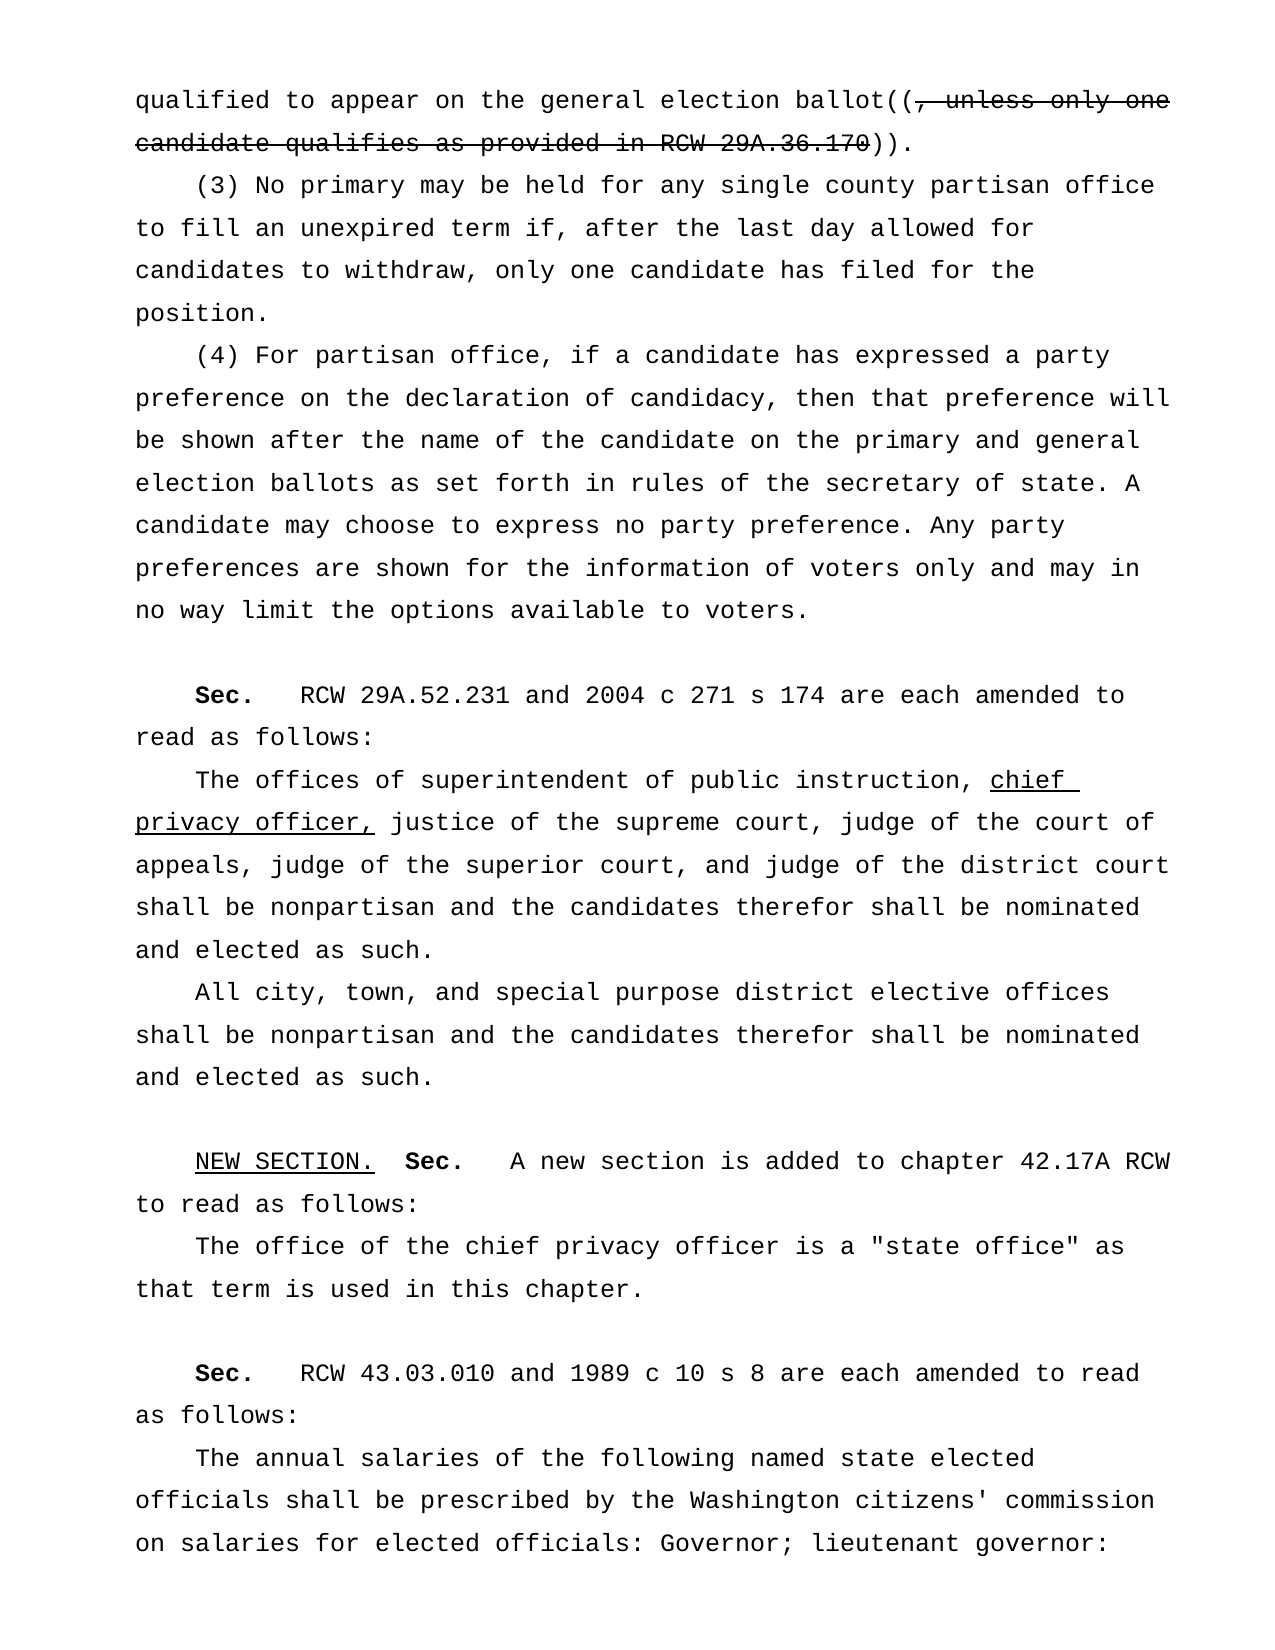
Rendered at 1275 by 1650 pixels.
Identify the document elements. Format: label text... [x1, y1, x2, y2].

text (4) For partisan office, if a candidate has expressed a party preference on the declaration of candidacy, then that preference will be shown after the name of the candidate on the primary and general election ballots as set forth in rules of the secretary of state. A candidate may choose to express no party preference. Any party preferences are shown for the information of voters only and may in no way limit the options available to voters. [135, 330, 1170, 627]
text The offices of superintendent of public instruction, chief privacy officer, justice of the supreme court, judge of the court of appeals, judge of the superior court, and judge of the district court shall be nonpartisan and the candidates therefor shall be nominated and elected as such. [135, 754, 1170, 967]
text Sec. RCW 43.03.010 and 1989 c 10 s 8 are each amended to read as follows: [135, 1347, 1170, 1432]
text All city, town, and special purpose district elective offices shall be nonpartisan and the candidates therefor shall be nominated and elected as such. [135, 967, 1170, 1094]
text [135, 75, 1170, 160]
text (3) No primary may be held for any single county partisan office to fill an unexpired term if, after the last day allowed for candidates to withdraw, only one candidate has filed for the position. [135, 160, 1170, 330]
text Sec. RCW 29A.52.231 and 2004 c 271 s 174 are each amended to read as follows: [135, 669, 1170, 754]
text NEW SECTION. Sec. A new section is added to chapter 42.17A RCW to read as follows: [135, 1136, 1170, 1221]
text The office of the chief privacy officer is a "state office" as that term is used in this chapter. [135, 1221, 1170, 1306]
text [135, 1432, 1170, 1560]
